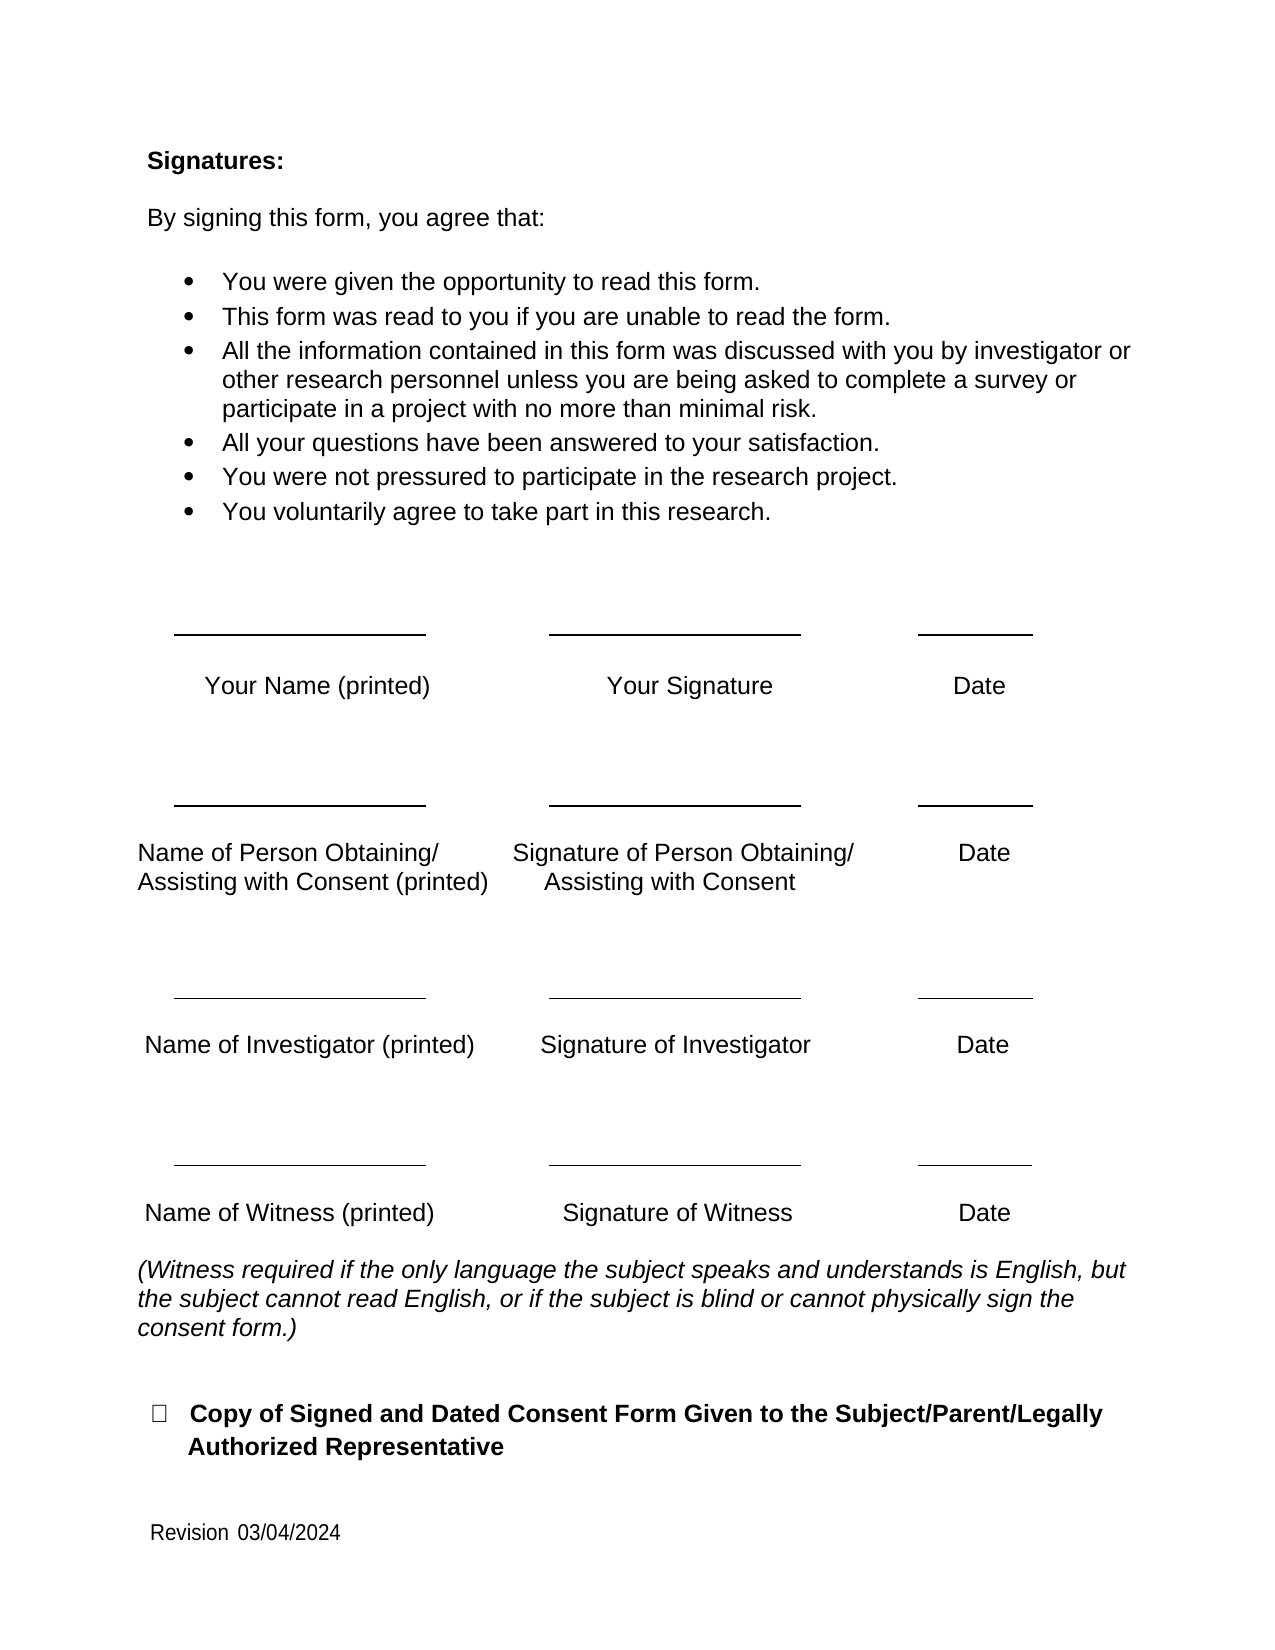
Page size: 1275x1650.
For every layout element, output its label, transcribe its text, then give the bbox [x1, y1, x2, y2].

list All your questions have been answered to your satisfaction. [184, 428, 1139, 457]
text By signing this form, you agree that: [147, 203, 1139, 232]
text Name of Person Obtaining/ Signature of Person Obtaining/ Date Assisting with Consent (printed) Assisting with Consent [137, 838, 1139, 896]
list You were not pressured to participate in the research project. [184, 462, 1139, 491]
list This form was read to you if you are unable to read the form. [184, 302, 1139, 331]
list You voluntarily agree to take part in this research. [184, 497, 1139, 526]
text Name of Witness (printed) Signature of Witness Date [137, 1198, 1139, 1226]
text Signatures: [147, 146, 1139, 174]
text (Witness required if the only language the subject speaks and understands is English, but the subject cannot read English, or if the subject is blind or cannot physically sign the consent form.) [137, 1255, 1139, 1342]
text  Copy of Signed and Dated Consent Form Given to the Subject/Parent/Legally Authorized Representative [150, 1399, 1139, 1461]
list All the information contained in this form was discussed with you by investigator or other research personnel unless you are being asked to complete a survey or participate in a project with no more than minimal risk. [184, 336, 1139, 422]
list You were given the opportunity to read this form. [184, 267, 1139, 296]
text Name of Investigator (printed) Signature of Investigator Date [137, 1030, 1139, 1059]
text Your Name (printed) Your Signature Date [204, 671, 1139, 699]
